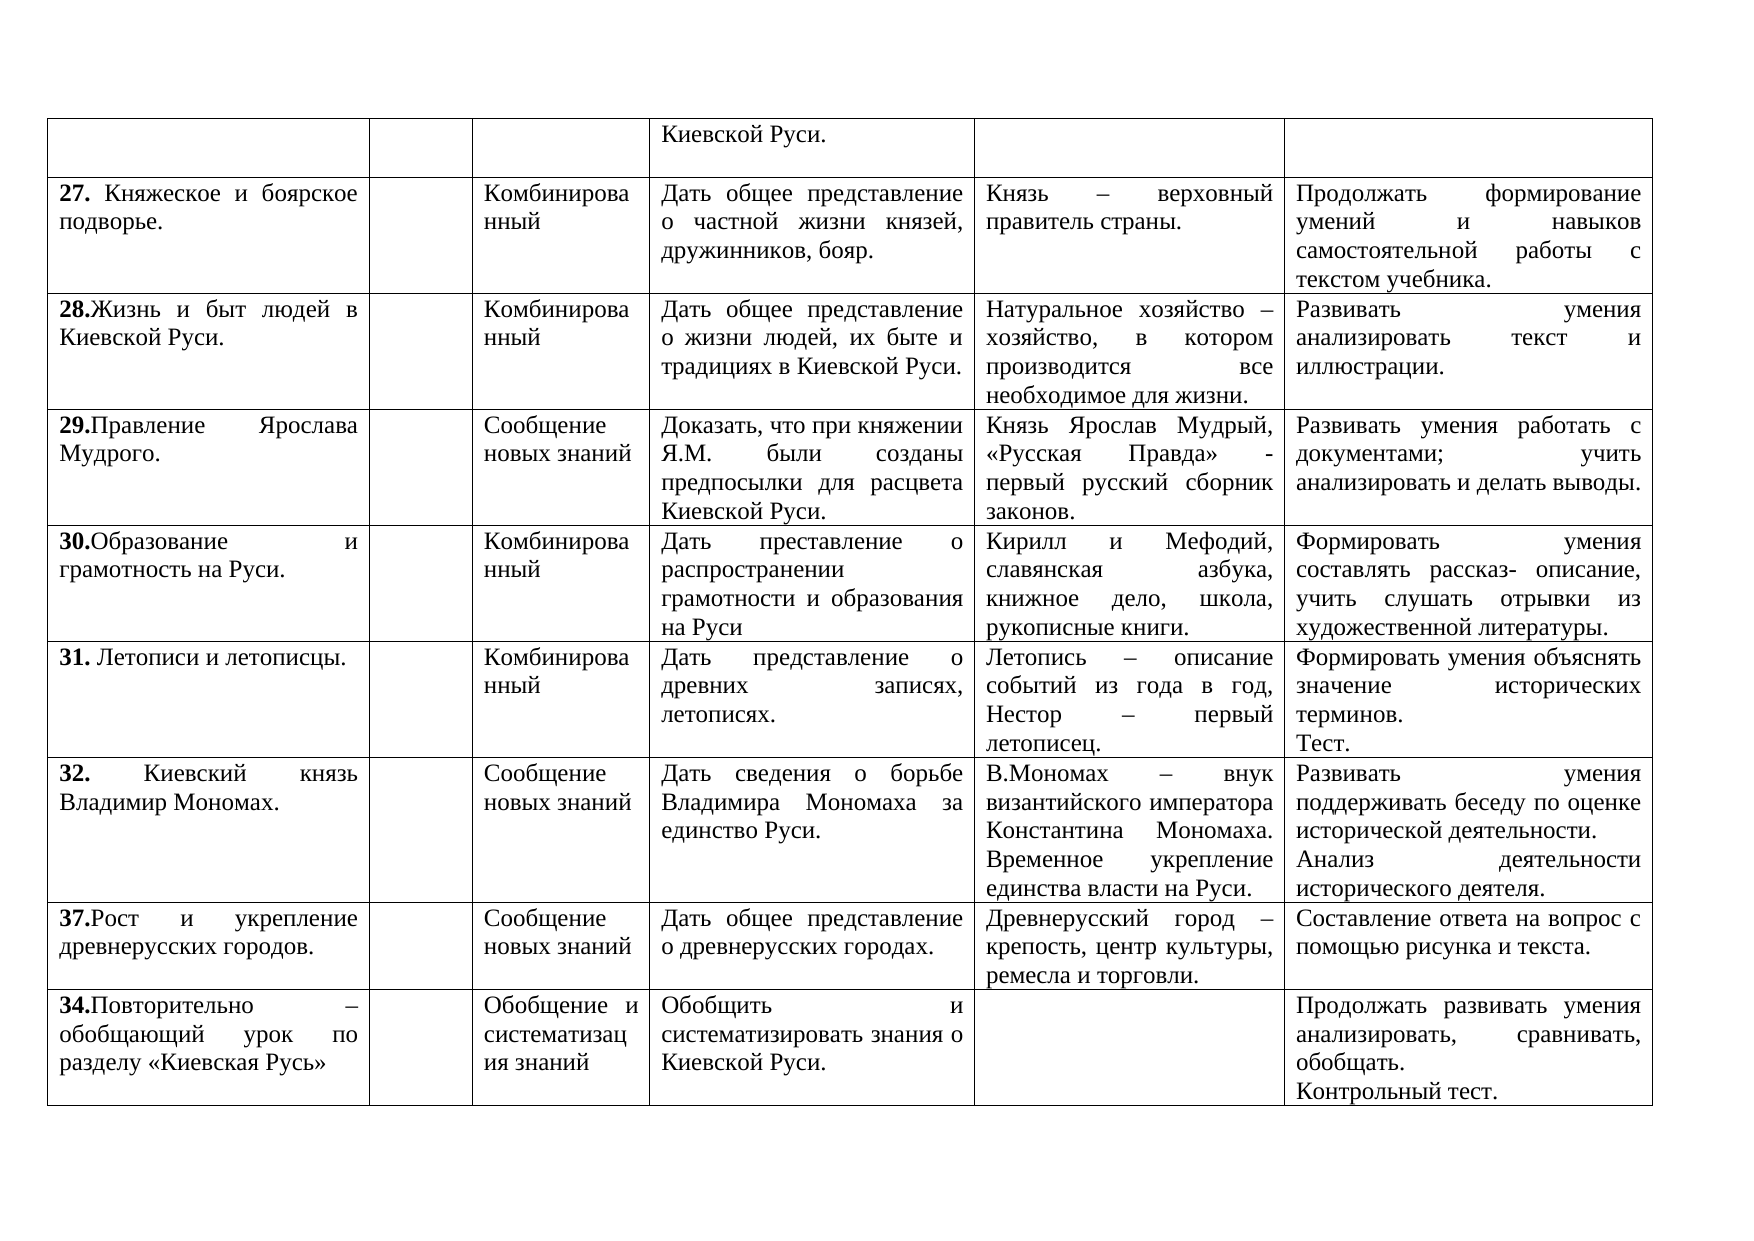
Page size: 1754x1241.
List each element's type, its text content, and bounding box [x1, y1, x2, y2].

table_cell [975, 990, 1284, 1105]
table_cell [370, 119, 472, 177]
table_cell 29.Правление Ярослава Мудрого. [48, 410, 369, 525]
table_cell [650, 119, 974, 177]
table_cell Обобщение и систематизация знаний [473, 990, 649, 1105]
table_cell Развивать умения поддерживать беседу по оценке исторической деятельности. Анализ деятельности исторического деятеля. [1285, 758, 1652, 902]
table_cell Продолжать развивать умения анализировать, сравнивать, обобщать. Контрольный тест. [1285, 990, 1652, 1105]
table_cell Сообщение новых знаний [473, 410, 649, 525]
table_cell Продолжать формирование умений и навыков самостоятельной работы с текстом учебника. [1285, 178, 1652, 293]
table_cell Князь Ярослав Мудрый, «Русская Правда» - первый русский сборник законов. [975, 410, 1284, 525]
table_cell Формировать умения объяснять значение исторических терминов. Тест. [1285, 642, 1652, 757]
table_cell Формировать умения составлять рассказ- описание, учить слушать отрывки из художественной литературы. [1285, 526, 1652, 641]
table_cell Доказать, что при княжении Я.М. были созданы предпосылки для расцвета Киевской Руси. [650, 410, 974, 525]
table_cell Комбинированный [473, 526, 649, 641]
table_cell Древнерусский город – крепость, центр культуры, ремесла и торговли. [975, 903, 1284, 989]
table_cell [48, 119, 369, 177]
table_cell Летопись – описание событий из года в год, Нестор – первый летописец. [975, 642, 1284, 757]
table_cell [370, 178, 472, 293]
table_cell Дать сведения о борьбе Владимира Мономаха за единство Руси. [650, 758, 974, 902]
table_cell [370, 410, 472, 525]
table_cell Развивать умения работать с документами; учить анализировать и делать выводы. [1285, 410, 1652, 525]
table_cell Составление ответа на вопрос с помощью рисунка и текста. [1285, 903, 1652, 989]
table_cell 34.Повторительно – обобщающий урок по разделу «Киевская Русь» [48, 990, 369, 1105]
table_cell Кирилл и Мефодий, славянская азбука, книжное дело, школа, рукописные книги. [975, 526, 1284, 641]
table_cell [370, 526, 472, 641]
table_cell Дать общее представление о древнерусских городах. [650, 903, 974, 989]
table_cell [1285, 119, 1652, 177]
table_cell 32. Киевский князь Владимир Мономах. [48, 758, 369, 902]
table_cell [473, 119, 649, 177]
table_cell [370, 642, 472, 757]
table_cell Натуральное хозяйство – хозяйство, в котором производится все необходимое для жизни. [975, 294, 1284, 409]
table_cell [370, 990, 472, 1105]
table_cell Дать преставление о распространении грамотности и образования на Руси [650, 526, 974, 641]
table_cell 31. Летописи и летописцы. [48, 642, 369, 757]
table_cell Дать общее представление о жизни людей, их быте и традициях в Киевской Руси. [650, 294, 974, 409]
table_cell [975, 119, 1284, 177]
table_cell Сообщение новых знаний [473, 903, 649, 989]
table_cell Сообщение новых знаний [473, 758, 649, 902]
table_cell В.Мономах – внук византийского императора Константина Мономаха. Временное укрепление единства власти на Руси. [975, 758, 1284, 902]
table_cell Комбинированный [473, 178, 649, 293]
table_cell Дать представление о древних записях, летописях. [650, 642, 974, 757]
table_cell Комбинированный [473, 294, 649, 409]
table_cell [370, 903, 472, 989]
table_cell Развивать умения анализировать текст и иллюстрации. [1285, 294, 1652, 409]
table_cell Комбинированный [473, 642, 649, 757]
table_cell 30.Образование и грамотность на Руси. [48, 526, 369, 641]
table_cell Обобщить и систематизировать знания о Киевской Руси. [650, 990, 974, 1105]
table_cell Князь – верховный правитель страны. [975, 178, 1284, 293]
table_cell Дать общее представление о частной жизни князей, дружинников, бояр. [650, 178, 974, 293]
table_cell 27. Княжеское и боярское подворье. [48, 178, 369, 293]
table_cell 37.Рост и укрепление древнерусских городов. [48, 903, 369, 989]
table_cell 28.Жизнь и быт людей в Киевской Руси. [48, 294, 369, 409]
table_cell [370, 758, 472, 902]
table_cell [370, 294, 472, 409]
